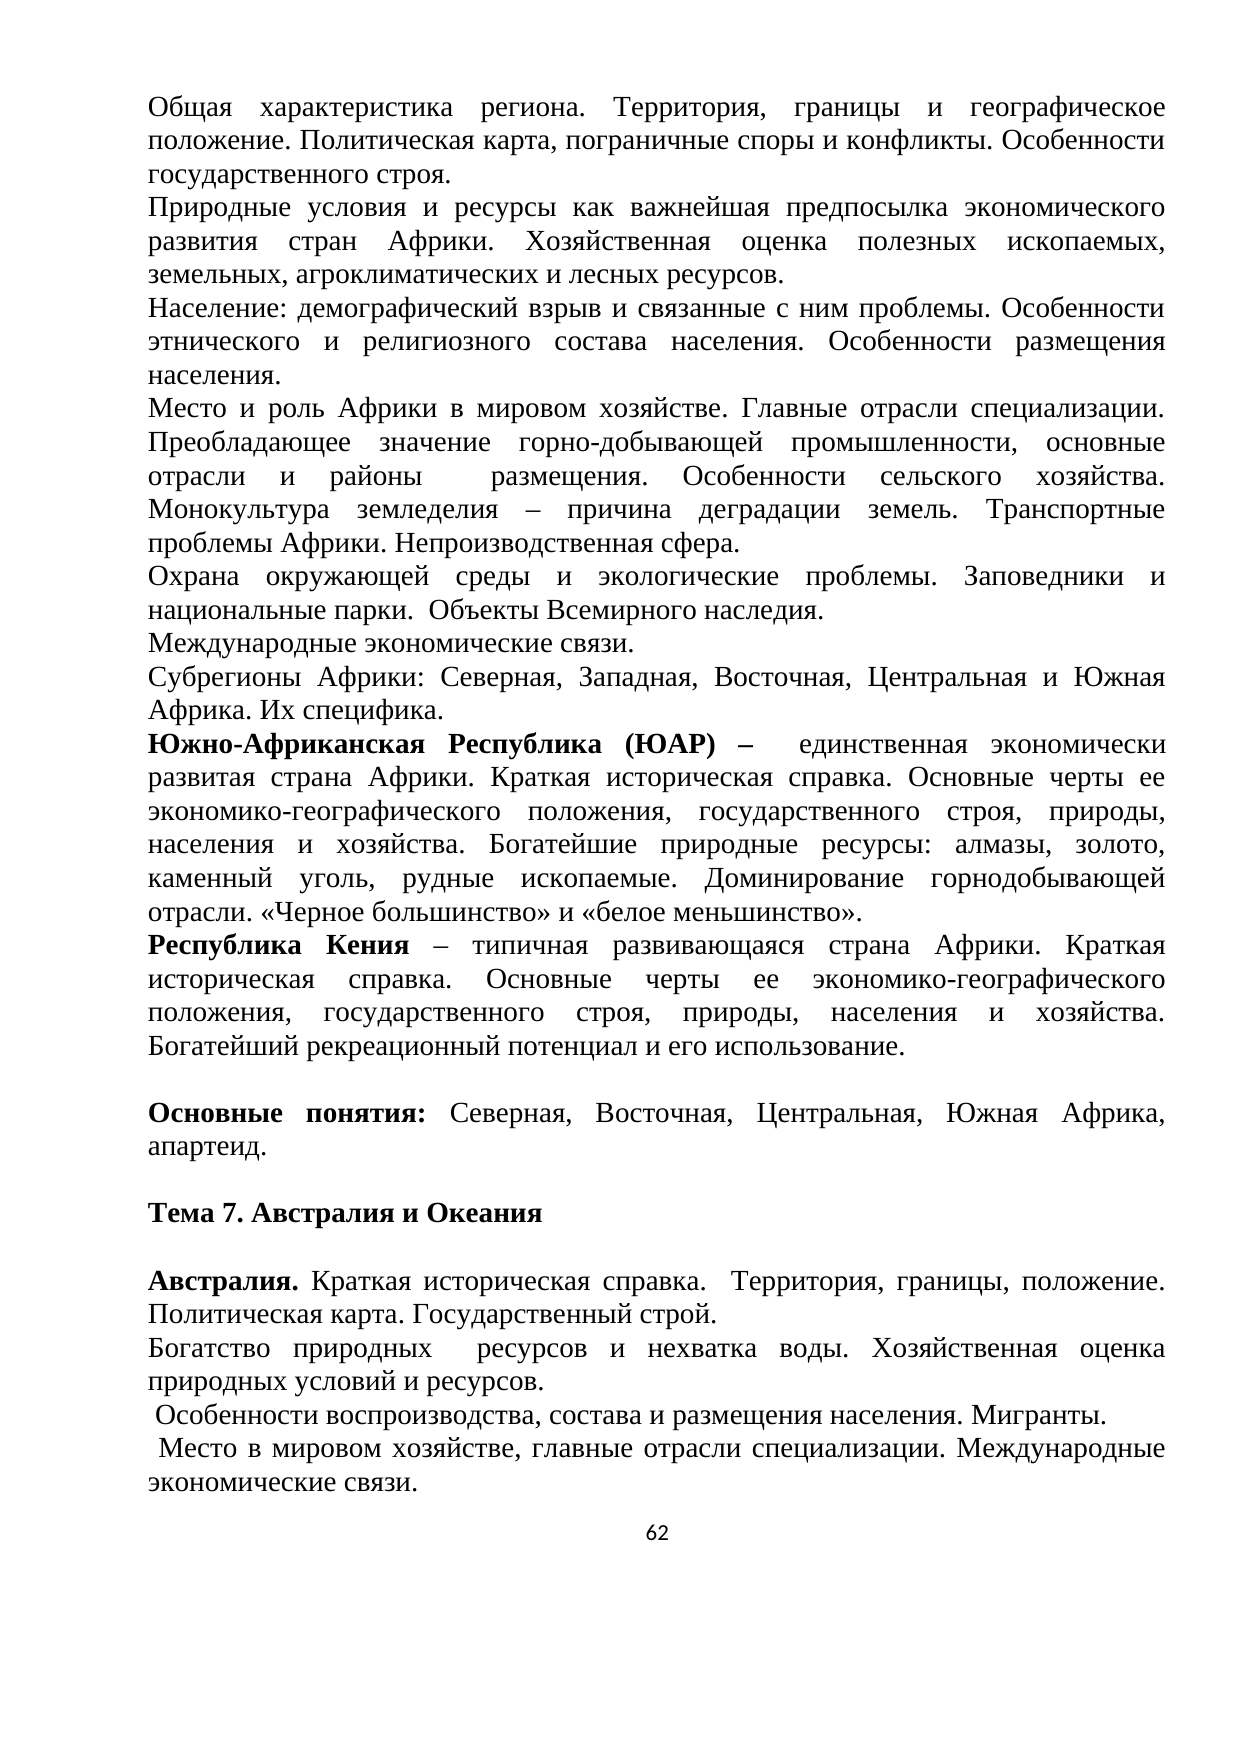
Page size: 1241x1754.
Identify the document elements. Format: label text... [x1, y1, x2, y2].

text Место в мировом хозяйстве, главные отрасли специализации. Международные экономические связи. [148, 1430, 1166, 1497]
text Австралия. Краткая историческая справка. Территория, границы, положение. Политическая карта. Государственный строй. [148, 1263, 1166, 1330]
text Основные понятия: Северная, Восточная, Центральная, Южная Африка, апартеид. [148, 1095, 1166, 1162]
text Охрана окружающей среды и экологические проблемы. Заповедники и национальные парки. Объекты Всемирного наследия. [148, 558, 1166, 625]
text Население: демографический взрыв и связанные с ним проблемы. Особенности этнического и религиозного состава населения. Особенности размещения населения. [148, 290, 1166, 391]
text Место и роль Африки в мировом хозяйстве. Главные отрасли специализации. Преобладающее значение горно-добывающей промышленности, основные отрасли и районы размещения. Особенности сельского хозяйства. Монокультура земледелия – причина деградации земель. Транспортные проблемы Африки. Непроизводственная сфера. [148, 391, 1166, 558]
text Тема 7. Австралия и Океания [148, 1196, 1166, 1229]
text Особенности воспроизводства, состава и размещения населения. Мигранты. [148, 1397, 1166, 1430]
text Субрегионы Африки: Северная, Западная, Восточная, Центральная и Южная Африка. Их специфика. [148, 659, 1166, 726]
text Международные экономические связи. [148, 625, 1166, 659]
text Южно-Африканская Республика (ЮАР) – единственная экономически развитая страна Африки. Краткая историческая справка. Основные черты ее экономико-географического положения, государственного строя, природы, населения и хозяйства. Богатейшие природные ресурсы: алмазы, золото, каменный уголь, рудные ископаемые. Доминирование горнодобывающей отрасли. «Черное большинство» и «белое меньшинство». [148, 726, 1166, 927]
text Общая характеристика региона. Территория, границы и географическое положение. Политическая карта, пограничные споры и конфликты. Особенности государственного строя. [148, 89, 1166, 189]
text Богатство природных ресурсов и нехватка воды. Хозяйственная оценка природных условий и ресурсов. [148, 1330, 1166, 1397]
text Республика Кения – типичная развивающаяся страна Африки. Краткая историческая справка. Основные черты ее экономико-географического положения, государственного строя, природы, населения и хозяйства. Богатейший рекреационный потенциал и его использование. [148, 927, 1166, 1061]
text Природные условия и ресурсы как важнейшая предпосылка экономического развития стран Африки. Хозяйственная оценка полезных ископаемых, земельных, агроклиматических и лесных ресурсов. [148, 189, 1166, 290]
